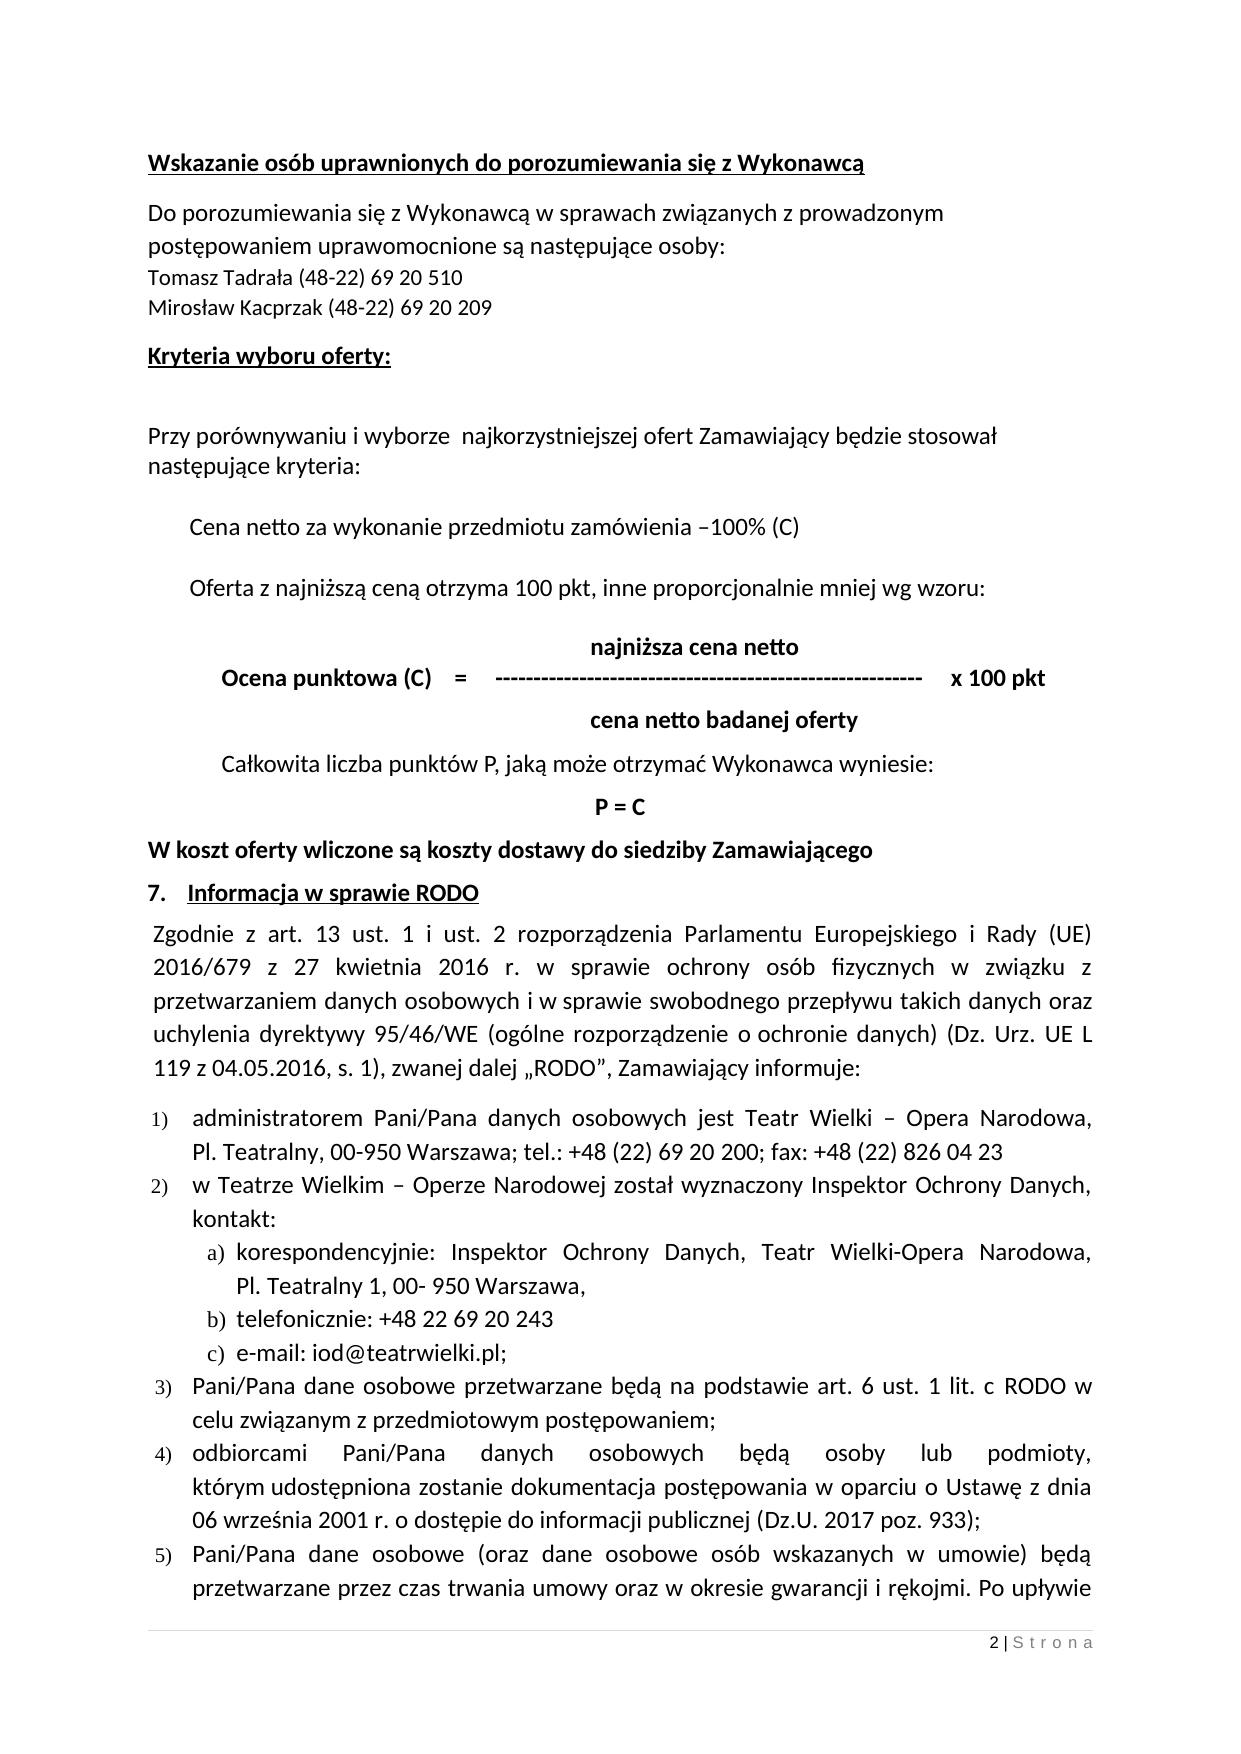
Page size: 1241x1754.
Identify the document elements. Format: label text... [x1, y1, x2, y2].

text najniższa cena netto [148, 631, 1093, 662]
list Pani/Pana dane osobowe przetwarzane będą na podstawie art. 6 ust. 1 lit. c RODO w celu związanym z przedmiotowym postępowaniem; [154, 1370, 1093, 1434]
text Wskazanie osób uprawnionych do porozumiewania się z Wykonawcą [148, 148, 1093, 178]
list w Teatrze Wielkim – Operze Narodowej został wyznaczony Inspektor Ochrony Danych, kontakt: [151, 1169, 1093, 1233]
text Cena netto za wykonanie przedmiotu zamówienia –100% (C) [148, 512, 1093, 542]
text Ocena punktowa (C) = -------------------------------------------------------- x 100 pkt [148, 662, 1093, 692]
text Oferta z najniższą ceną otrzyma 100 pkt, inne proporcjonalnie mniej wg wzoru: [148, 573, 1093, 603]
text Całkowita liczba punktów P, jaką może otrzymać Wykonawca wyniesie: [148, 748, 1093, 778]
list e-mail: iod@teatrwielki.pl; [207, 1337, 1071, 1367]
list telefonicznie: +48 22 69 20 243 [207, 1303, 1071, 1334]
text Kryteria wyboru oferty: [148, 340, 1093, 370]
text P = C [148, 791, 1093, 821]
text Zgodnie z art. 13 ust. 1 i ust. 2 rozporządzenia Parlamentu Europejskiego i Rady (UE) 2016/679 z 27 kwietnia 2016 r. w sprawie ochrony osób fizycznych w związku z przetwarzaniem danych osobowych i w sprawie swobodnego przepływu takich danych oraz uchylenia dyrektywy 95/46/WE (ogólne rozporządzenie o ochronie danych) (Dz. Urz. UE L 119 z 04.05.2016, s. 1), zwanej dalej „RODO”, Zamawiający informuje: [153, 918, 1093, 1082]
list Informacja w sprawie RODO [147, 877, 1093, 907]
list korespondencyjnie: Inspektor Ochrony Danych, Teatr Wielki-Opera Narodowa, Pl. Teatralny 1, 00- 950 Warszawa, [207, 1236, 1093, 1300]
list odbiorcami Pani/Pana danych osobowych będą osoby lub podmioty, którym udostępniona zostanie dokumentacja postępowania w oparciu o Ustawę z dnia 06 września 2001 r. o dostępie do informacji publicznej (Dz.U. 2017 poz. 933); [154, 1437, 1093, 1535]
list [154, 1538, 1093, 1602]
text cena netto badanej oferty [148, 705, 1093, 735]
list administratorem Pani/Pana danych osobowych jest Teatr Wielki – Opera Narodowa, Pl. Teatralny, 00-950 Warszawa; tel.: +48 (22) 69 20 200; fax: +48 (22) 826 04 23 [151, 1102, 1093, 1166]
text Przy porównywaniu i wyborze najkorzystniejszej ofert Zamawiający będzie stosował następujące kryteria: [148, 420, 1093, 481]
text W koszt oferty wliczone są koszty dostawy do siedziby Zamawiającego [148, 834, 1093, 864]
text Do porozumiewania się z Wykonawcą w sprawach związanych z prowadzonym postępowaniem uprawomocnione są następujące osoby: Tomasz Tadrała (48-22) 69 20 510 Mirosław Kacprzak (48-22) 69 20 209 [148, 197, 1093, 321]
